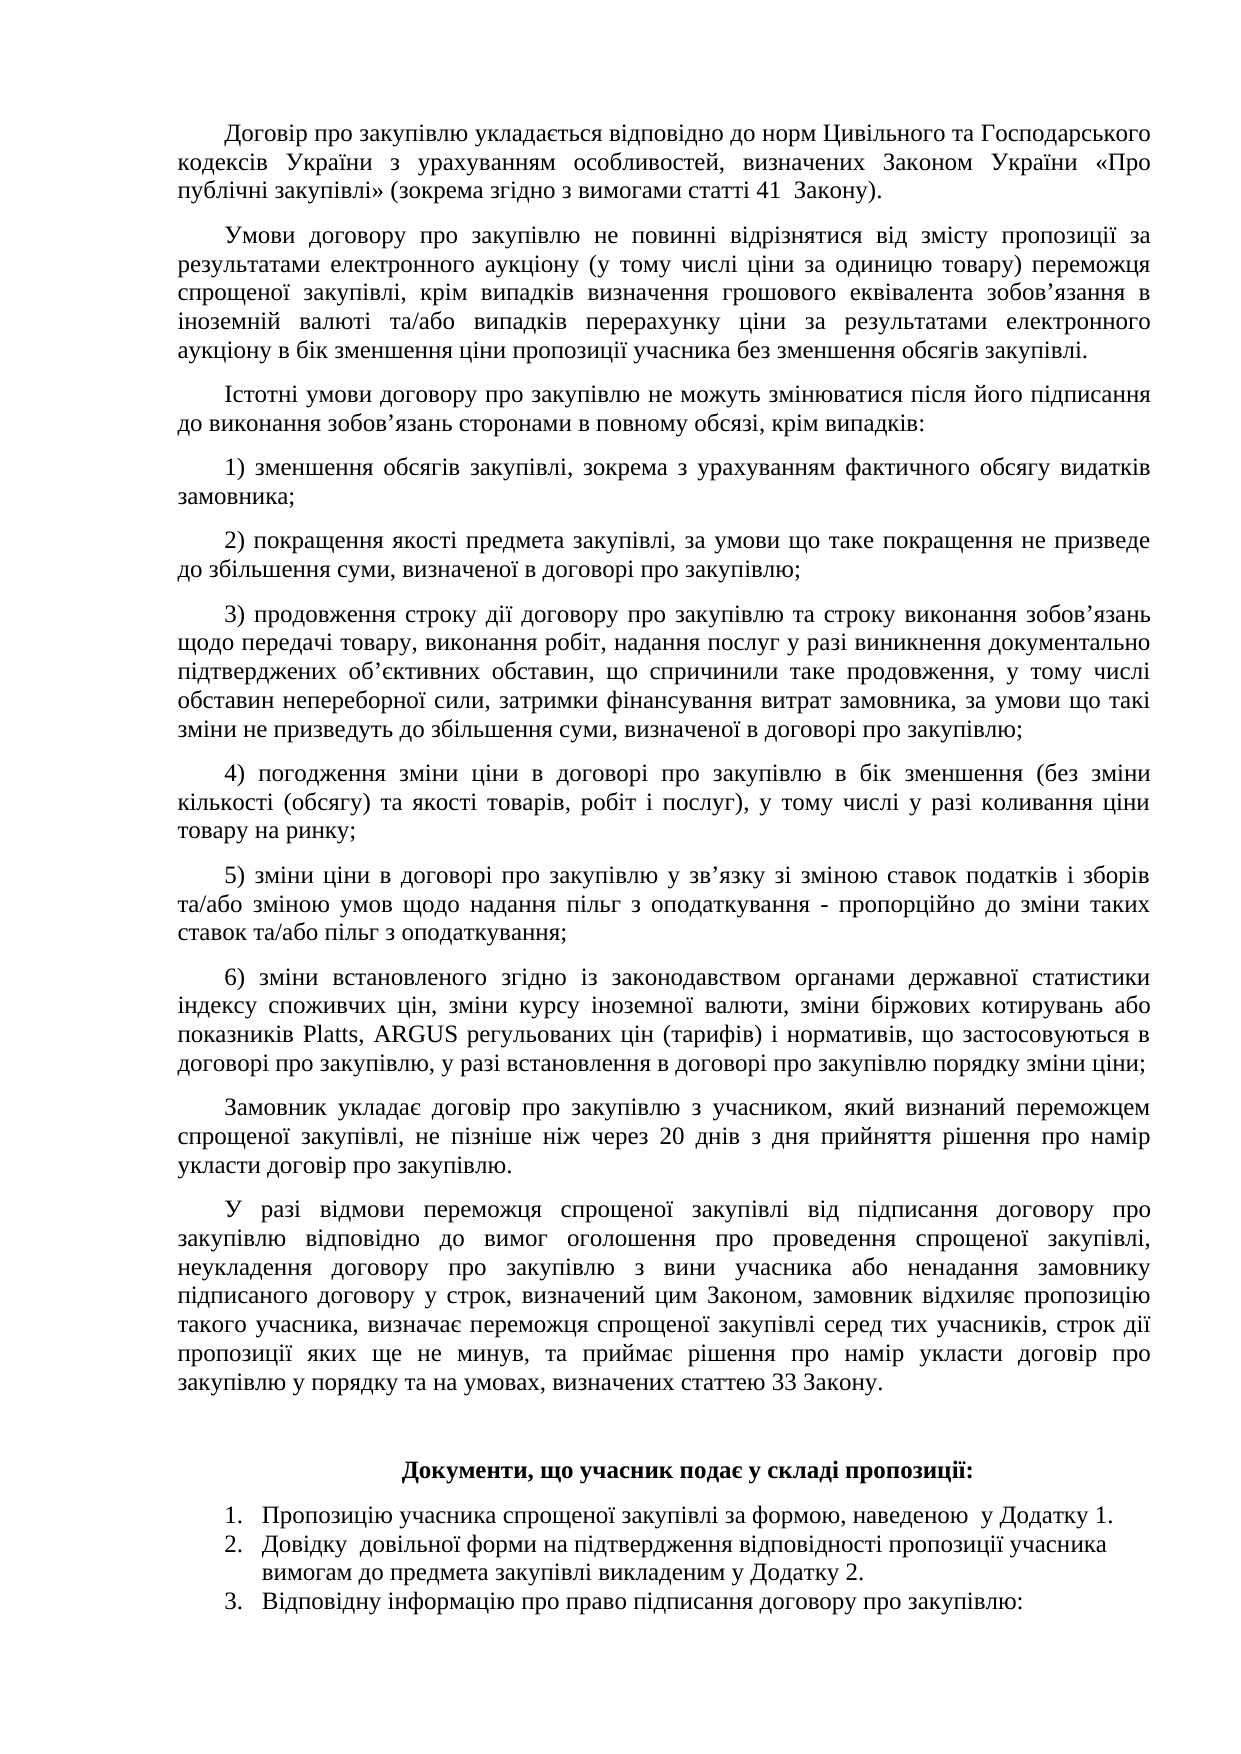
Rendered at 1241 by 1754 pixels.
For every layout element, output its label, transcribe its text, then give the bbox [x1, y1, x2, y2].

text Документи, що учасник подає у складі пропозиції: [177, 1456, 1152, 1484]
text 1) зменшення обсягів закупівлі, зокрема з урахуванням фактичного обсягу видатків замовника; [177, 452, 1152, 510]
text 5) зміни ціни в договорі про закупівлю у зв’язку зі зміною ставок податків і зборів та/або зміною умов щодо надання пільг з оподаткування - пропорційно до зміни таких ставок та/або пільг з оподаткування; [177, 860, 1152, 946]
text 6) зміни встановленого згідно із законодавством органами державної статистики індексу споживчих цін, зміни курсу іноземної валюти, зміни біржових котирувань або показників Platts, ARGUS регульованих цін (тарифів) і нормативів, що застосовуються в договорі про закупівлю, у разі встановлення в договорі про закупівлю порядку зміни ціни; [177, 962, 1152, 1077]
text Умови договору про закупівлю не повинні відрізнятися від змісту пропозиції за результатами електронного аукціону (у тому числі ціни за одиницю товару) переможця спрощеної закупівлі, крім випадків визначення грошового еквівалента зобов’язання в іноземній валюті та/або випадків перерахунку ціни за результатами електронного аукціону в бік зменшення ціни пропозиції учасника без зменшення обсягів закупівлі. [177, 220, 1152, 364]
text Замовник укладає договір про закупівлю з учасником, який визнаний переможцем спрощеної закупівлі, не пізніше ніж через 20 днів з дня прийняття рішення про намір укласти договір про закупівлю. [177, 1092, 1152, 1179]
text Істотні умови договору про закупівлю не можуть змінюватися після його підписання до виконання зобов’язань сторонами в повному обсязі, крім випадків: [177, 379, 1152, 437]
text У разі відмови переможця спрощеної закупівлі від підписання договору про закупівлю відповідно до вимог оголошення про проведення спрощеної закупівлі, неукладення договору про закупівлю з вини учасника або ненадання замовнику підписаного договору у строк, визначений цим Законом, замовник відхиляє пропозицію такого учасника, визначає переможця спрощеної закупівлі серед тих учасників, строк дії пропозиції яких ще не минув, та приймає рішення про намір укласти договір про закупівлю у порядку та на умовах, визначених статтею 33 Закону. [177, 1194, 1152, 1396]
list Пропозицію учасника спрощеної закупівлі за формою, наведеною у Додатку 1. [224, 1500, 1152, 1529]
list Довідку довільної форми на підтвердження відповідності пропозиції учасника вимогам до предмета закупівлі викладеним у Додатку 2. [224, 1529, 1152, 1586]
text 4) погодження зміни ціни в договорі про закупівлю в бік зменшення (без зміни кількості (обсягу) та якості товарів, робіт і послуг), у тому числі у разі коливання ціни товару на ринку; [177, 758, 1152, 844]
text Договір про закупівлю укладається відповідно до норм Цивільного та Господарського кодексів України з урахуванням особливостей, визначених Законом України «Про публічні закупівлі» (зокрема згідно з вимогами статті 41 Закону). [177, 118, 1152, 204]
text 3) продовження строку дії договору про закупівлю та строку виконання зобов’язань щодо передачі товару, виконання робіт, надання послуг у разі виникнення документально підтверджених об’єктивних обставин, що спричинили таке продовження, у тому числі обставин непереборної сили, затримки фінансування витрат замовника, за умови що такі зміни не призведуть до збільшення суми, визначеної в договорі про закупівлю; [177, 599, 1152, 742]
text 2) покращення якості предмета закупівлі, за умови що таке покращення не призведе до збільшення суми, визначеної в договорі про закупівлю; [177, 526, 1152, 583]
list Відповідну інформацію про право підписання договору про закупівлю: [224, 1586, 1152, 1615]
